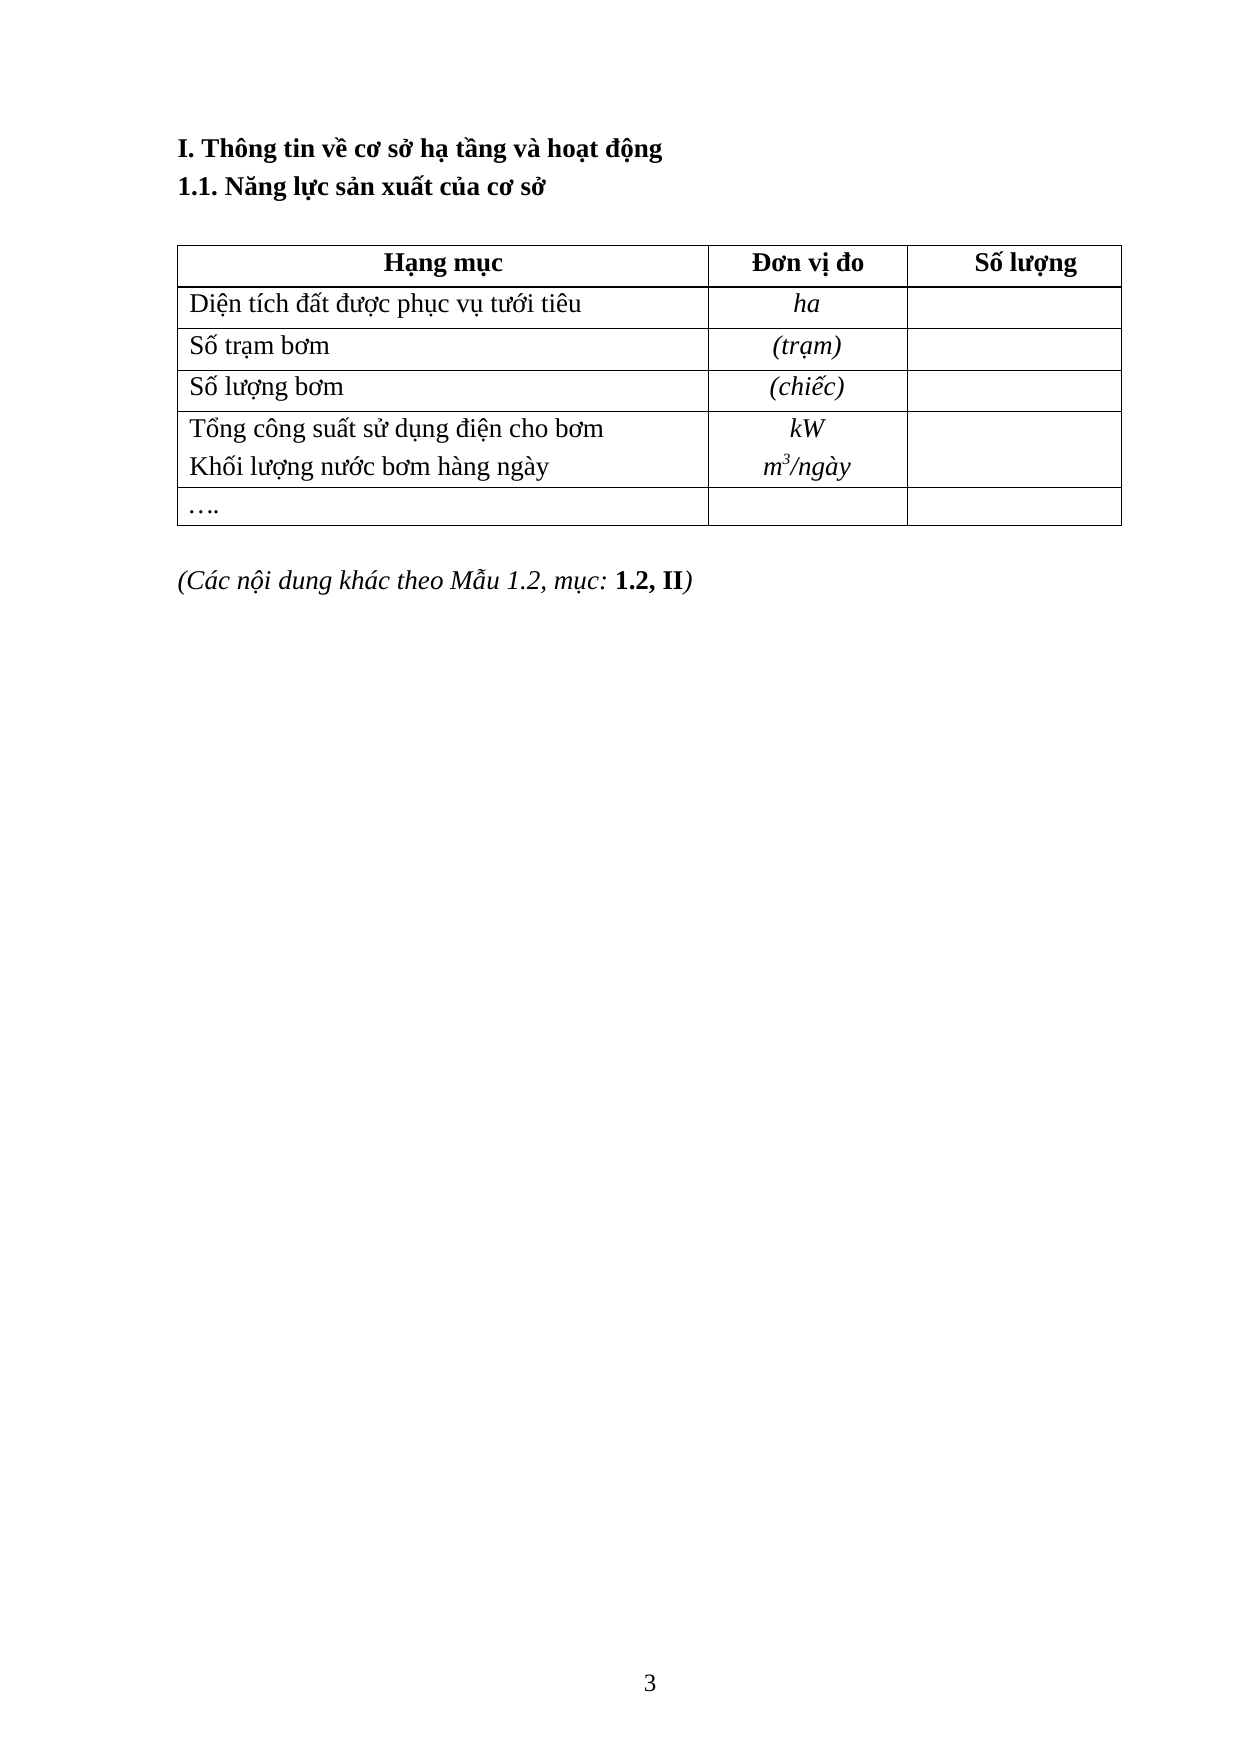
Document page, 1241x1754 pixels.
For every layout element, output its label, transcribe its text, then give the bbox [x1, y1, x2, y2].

table_cell (chiếc) [709, 371, 907, 411]
text (Các nội dung khác theo Mẫu 1.2, mục: 1.2, II) [177, 564, 1122, 595]
table_cell [709, 488, 907, 525]
table_header Số lượng [908, 246, 1121, 286]
table_cell [908, 488, 1121, 525]
table_cell [908, 329, 1121, 369]
table_cell Số lượng bơm [178, 371, 708, 411]
table_cell [908, 412, 1121, 487]
table_cell Diện tích đất được phục vụ tưới tiêu [178, 288, 708, 328]
table_cell …. [178, 488, 708, 525]
table_cell ha [709, 288, 907, 328]
table_cell (trạm) [709, 329, 907, 369]
table_cell Số trạm bơm [178, 329, 708, 369]
text I. Thông tin về cơ sở hạ tầng và hoạt động [177, 132, 1122, 164]
table_cell [908, 371, 1121, 411]
text 1.1. Năng lực sản xuất của cơ sở [177, 170, 1122, 201]
table_cell Tổng công suất sử dụng điện cho bơm Khối lượng nước bơm hàng ngày [178, 412, 708, 487]
table_header Hạng mục [178, 246, 708, 286]
table_cell kW m3/ngày [709, 412, 907, 487]
table_header Đơn vị đo [709, 246, 907, 286]
table_cell [908, 288, 1121, 328]
